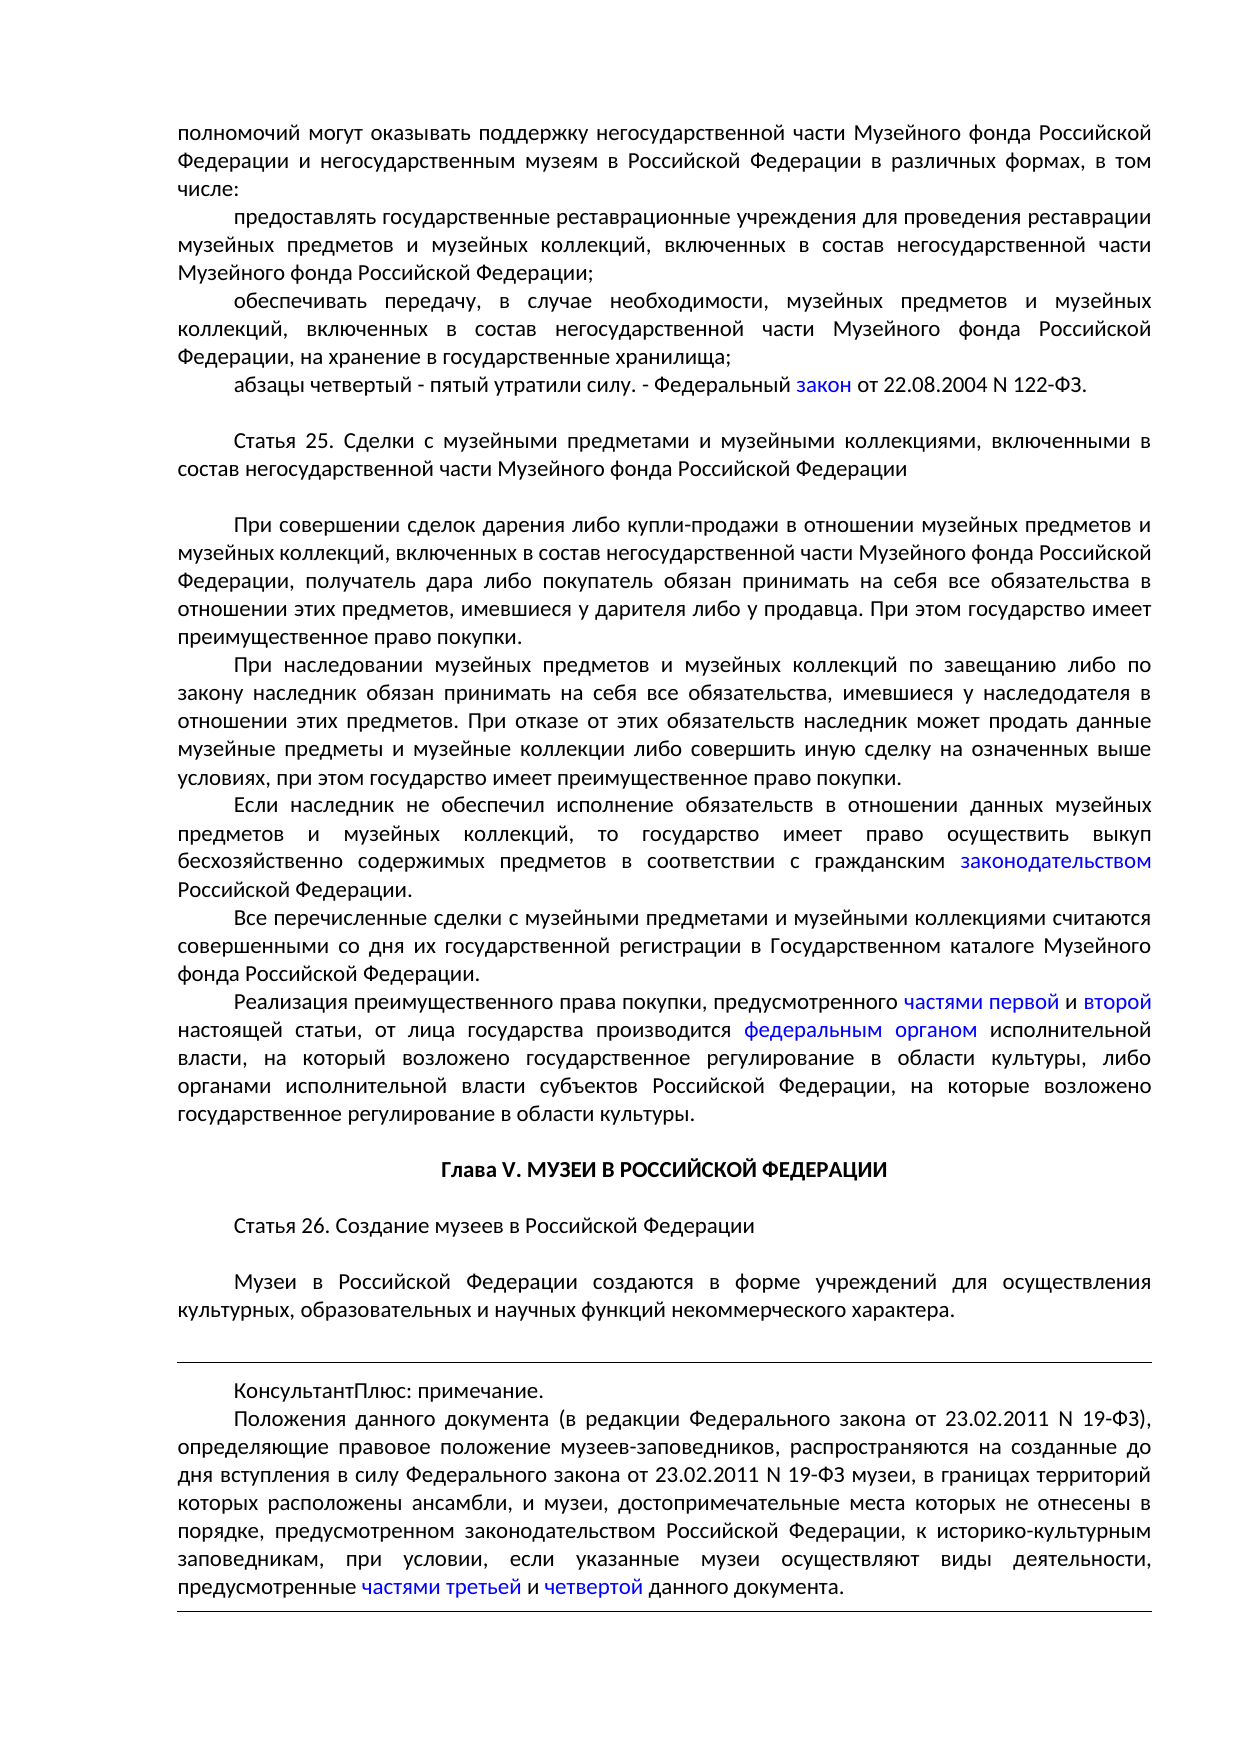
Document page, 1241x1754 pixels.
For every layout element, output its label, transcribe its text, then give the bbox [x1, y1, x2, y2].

text абзацы четвертый - пятый утратили силу. - Федеральный закон от 22.08.2004 N 122-ФЗ. [177, 370, 1152, 398]
title Глава V. МУЗЕИ В РОССИЙСКОЙ ФЕДЕРАЦИИ [177, 1155, 1152, 1183]
text Музеи в Российской Федерации создаются в форме учреждений для осуществления культурных, образовательных и научных функций некоммерческого характера. [177, 1267, 1152, 1323]
text Все перечисленные сделки с музейными предметами и музейными коллекциями считаются совершенными со дня их государственной регистрации в Государственном каталоге Музейного фонда Российской Федерации. [177, 903, 1152, 987]
text Если наследник не обеспечил исполнение обязательств в отношении данных музейных предметов и музейных коллекций, то государство имеет право осуществить выкуп бесхозяйственно содержимых предметов в соответствии с гражданским законодательством Российской Федерации. [177, 791, 1152, 903]
text Положения данного документа (в редакции Федерального закона от 23.02.2011 N 19-ФЗ), определяющие правовое положение музеев-заповедников, распространяются на созданные до дня вступления в силу Федерального закона от 23.02.2011 N 19-ФЗ музеи, в границах территорий которых расположены ансамбли, и музеи, достопримечательные места которых не отнесены в порядке, предусмотренном законодательством Российской Федерации, к историко-культурным заповедникам, при условии, если указанные музеи осуществляют виды деятельности, предусмотренные частями третьей и четвертой данного документа. [177, 1404, 1152, 1600]
text КонсультантПлюс: примечание. [177, 1376, 1152, 1404]
text Статья 25. Сделки с музейными предметами и музейными коллекциями, включенными в состав негосударственной части Музейного фонда Российской Федерации [177, 426, 1152, 482]
text При наследовании музейных предметов и музейных коллекций по завещанию либо по закону наследник обязан принимать на себя все обязательства, имевшиеся у наследодателя в отношении этих предметов. При отказе от этих обязательств наследник может продать данные музейные предметы и музейные коллекции либо совершить иную сделку на означенных выше условиях, при этом государство имеет преимущественное право покупки. [177, 651, 1152, 791]
text Статья 26. Создание музеев в Российской Федерации [177, 1211, 1152, 1239]
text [177, 118, 1152, 202]
text Реализация преимущественного права покупки, предусмотренного частями первой и второй настоящей статьи, от лица государства производится федеральным органом исполнительной власти, на который возложено государственное регулирование в области культуры, либо органами исполнительной власти субъектов Российской Федерации, на которые возложено государственное регулирование в области культуры. [177, 987, 1152, 1127]
text обеспечивать передачу, в случае необходимости, музейных предметов и музейных коллекций, включенных в состав негосударственной части Музейного фонда Российской Федерации, на хранение в государственные хранилища; [177, 286, 1152, 370]
text предоставлять государственные реставрационные учреждения для проведения реставрации музейных предметов и музейных коллекций, включенных в состав негосударственной части Музейного фонда Российской Федерации; [177, 202, 1152, 286]
text При совершении сделок дарения либо купли-продажи в отношении музейных предметов и музейных коллекций, включенных в состав негосударственной части Музейного фонда Российской Федерации, получатель дара либо покупатель обязан принимать на себя все обязательства в отношении этих предметов, имевшиеся у дарителя либо у продавца. При этом государство имеет преимущественное право покупки. [177, 510, 1152, 651]
